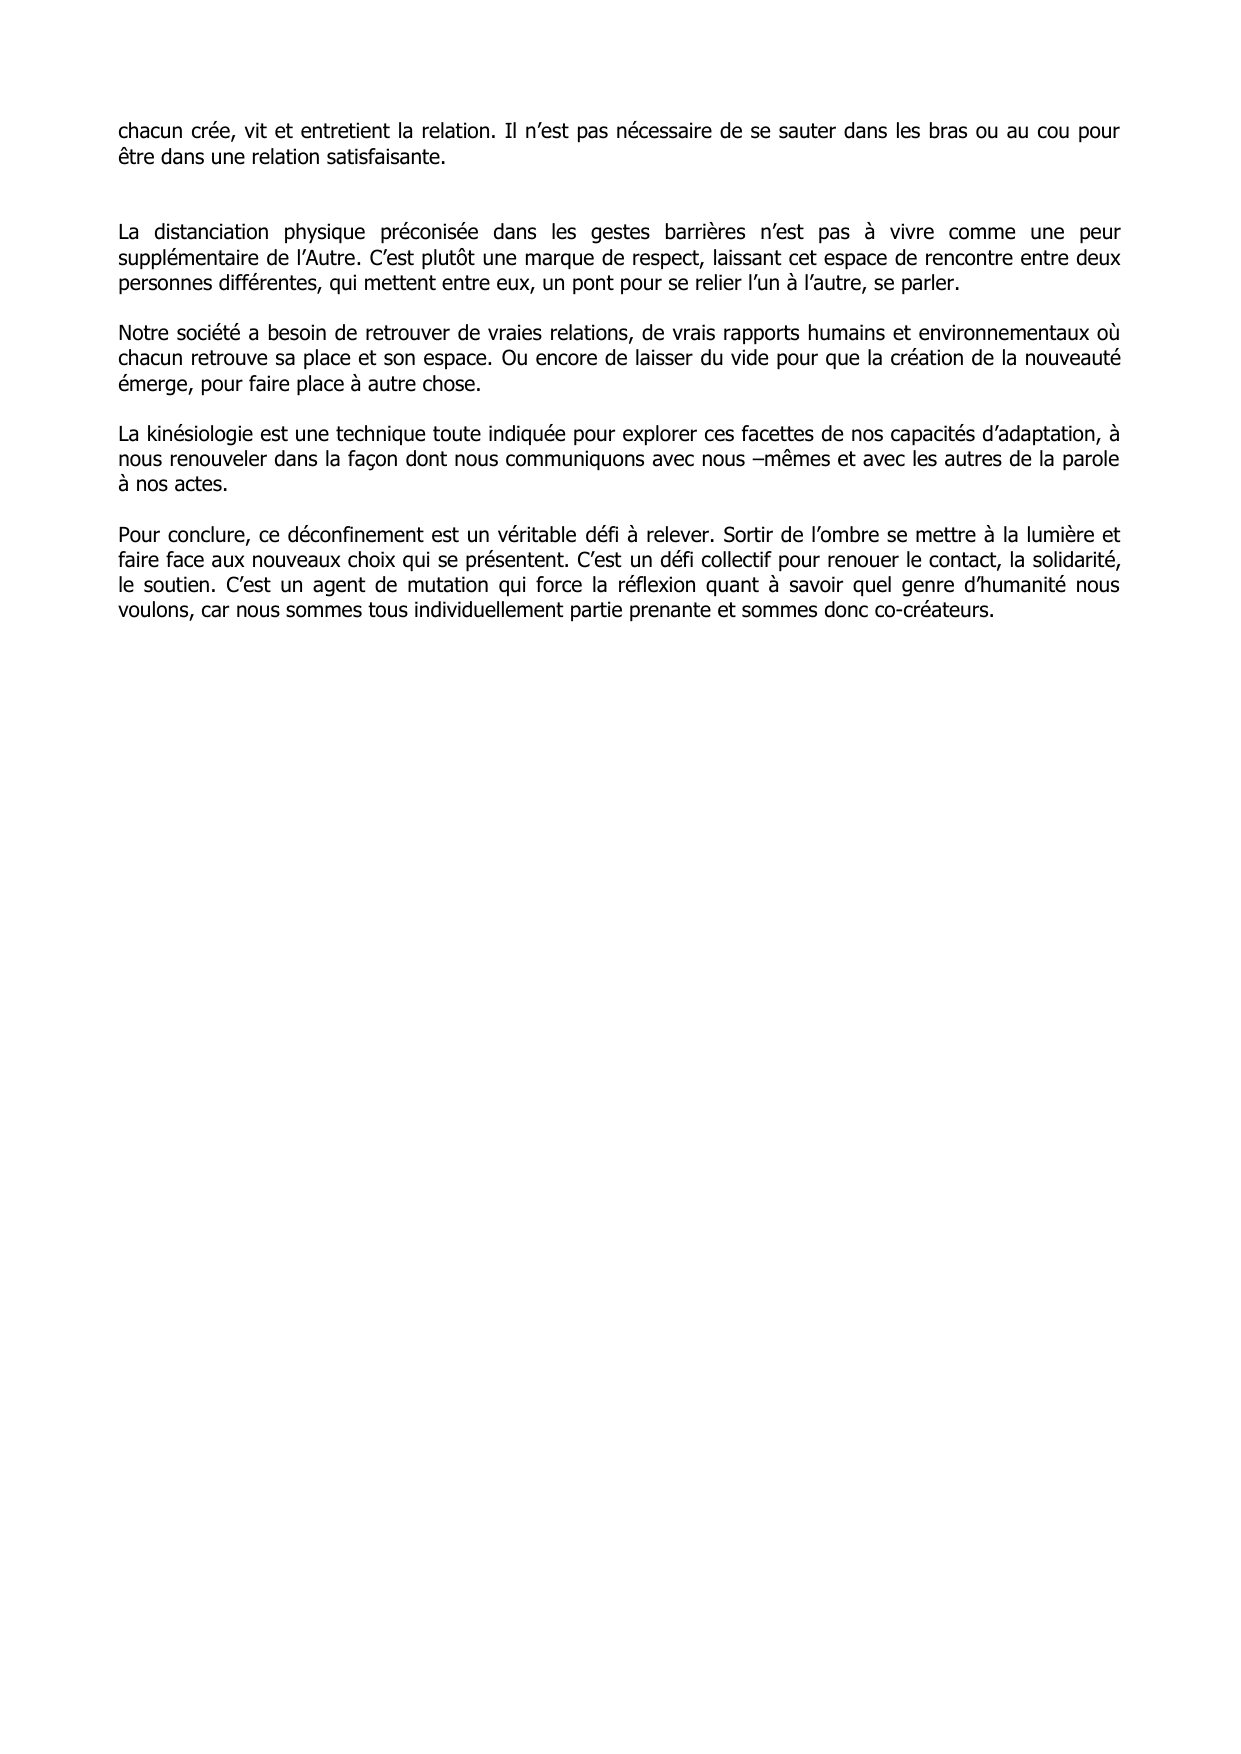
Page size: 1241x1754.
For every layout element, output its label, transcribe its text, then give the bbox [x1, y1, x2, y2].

text Pour conclure, ce déconfinement est un véritable défi à relever. Sortir de l’ombre se mettre à la lumière et faire face aux nouveaux choix qui se présentent. C’est un défi collectif pour renouer le contact, la solidarité, le soutien. C’est un agent de mutation qui force la réflexion quant à savoir quel genre d’humanité nous voulons, car nous sommes tous individuellement partie prenante et sommes donc co-créateurs. [118, 521, 1122, 622]
text Notre société a besoin de retrouver de vraies relations, de vrais rapports humains et environnementaux où chacun retrouve sa place et son espace. Ou encore de laisser du vide pour que la création de la nouveauté émerge, pour faire place à autre chose. [118, 320, 1122, 395]
text La kinésiologie est une technique toute indiquée pour explorer ces facettes de nos capacités d’adaptation, à nous renouveler dans la façon dont nous communiquons avec nous –mêmes et avec les autres de la parole à nos actes. [118, 421, 1122, 496]
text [118, 118, 1122, 168]
text La distanciation physique préconisée dans les gestes barrières n’est pas à vivre comme une peur supplémentaire de l’Autre. C’est plutôt une marque de respect, laissant cet espace de rencontre entre deux personnes différentes, qui mettent entre eux, un pont pour se relier l’un à l’autre, se parler. [118, 219, 1122, 294]
